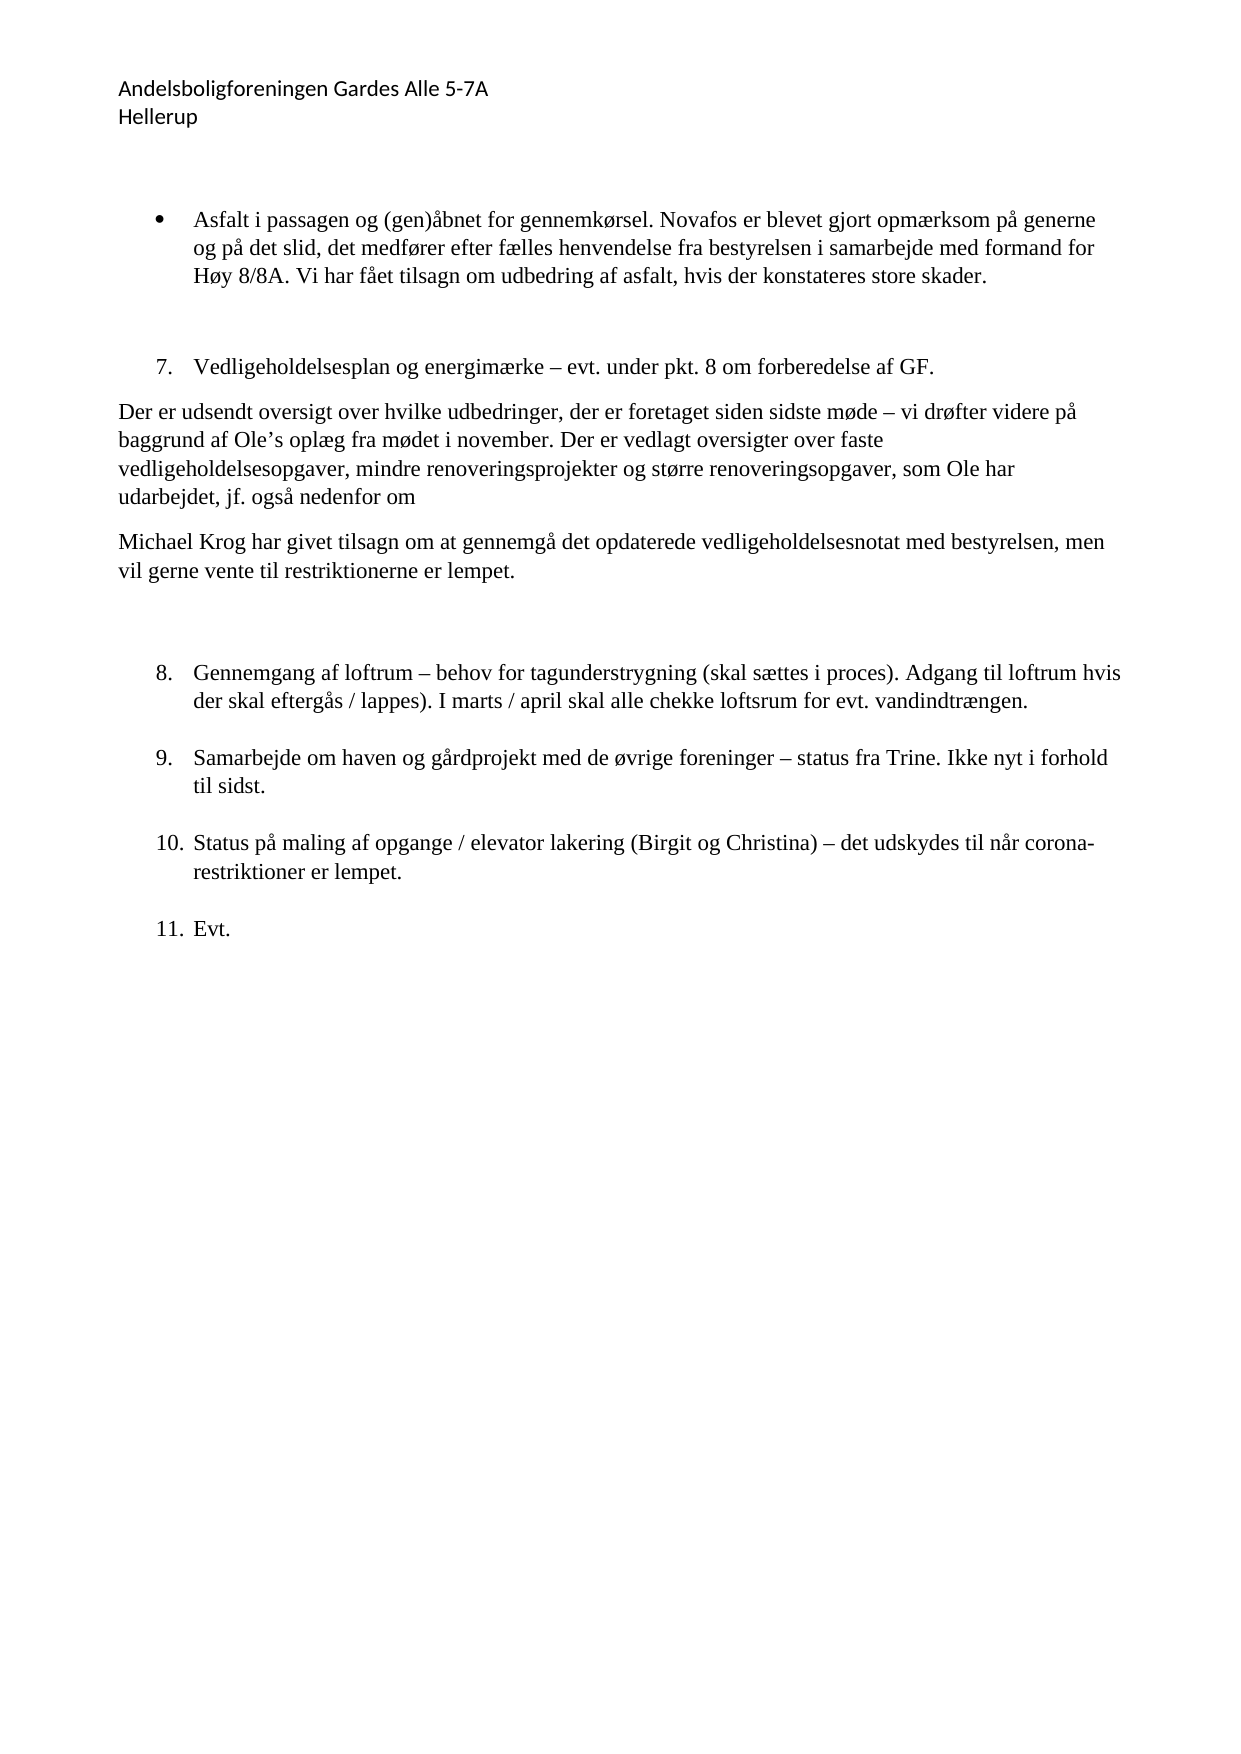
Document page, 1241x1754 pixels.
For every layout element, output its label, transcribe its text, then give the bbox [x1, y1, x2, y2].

list Asfalt i passagen og (gen)åbnet for gennemkørsel. Novafos er blevet gjort opmærksom på generne og på det slid, det medfører efter fælles henvendelse fra bestyrelsen i samarbejde med formand for Høy 8/8A. Vi har fået tilsagn om udbedring af asfalt, hvis der konstateres store skader. [156, 206, 1122, 289]
text Der er udsendt oversigt over hvilke udbedringer, der er foretaget siden sidste møde – vi drøfter videre på baggrund af Ole’s oplæg fra mødet i november. Der er vedlagt oversigter over faste vedligeholdelsesopgaver, mindre renoveringsprojekter og større renoveringsopgaver, som Ole har udarbejdet, jf. også nedenfor om [118, 398, 1122, 509]
list Samarbejde om haven og gårdprojekt med de øvrige foreninger – status fra Trine. Ikke nyt i forhold til sidst. [156, 744, 1122, 799]
text Michael Krog har givet tilsagn om at gennemgå det opdaterede vedligeholdelsesnotat med bestyrelsen, men vil gerne vente til restriktionerne er lempet. [118, 528, 1122, 583]
list Evt. [156, 914, 1122, 941]
list Vedligeholdelsesplan og energimærke – evt. under pkt. 8 om forberedelse af GF. [156, 353, 1122, 379]
list Status på maling af opgange / elevator lakering (Birgit og Christina) – det udskydes til når corona-restriktioner er lempet. [156, 829, 1122, 884]
list Gennemgang af loftrum – behov for tagunderstrygning (skal sættes i proces). Adgang til loftrum hvis der skal eftergås / lappes). I marts / april skal alle chekke loftsrum for evt. vandindtrængen. [156, 659, 1122, 713]
